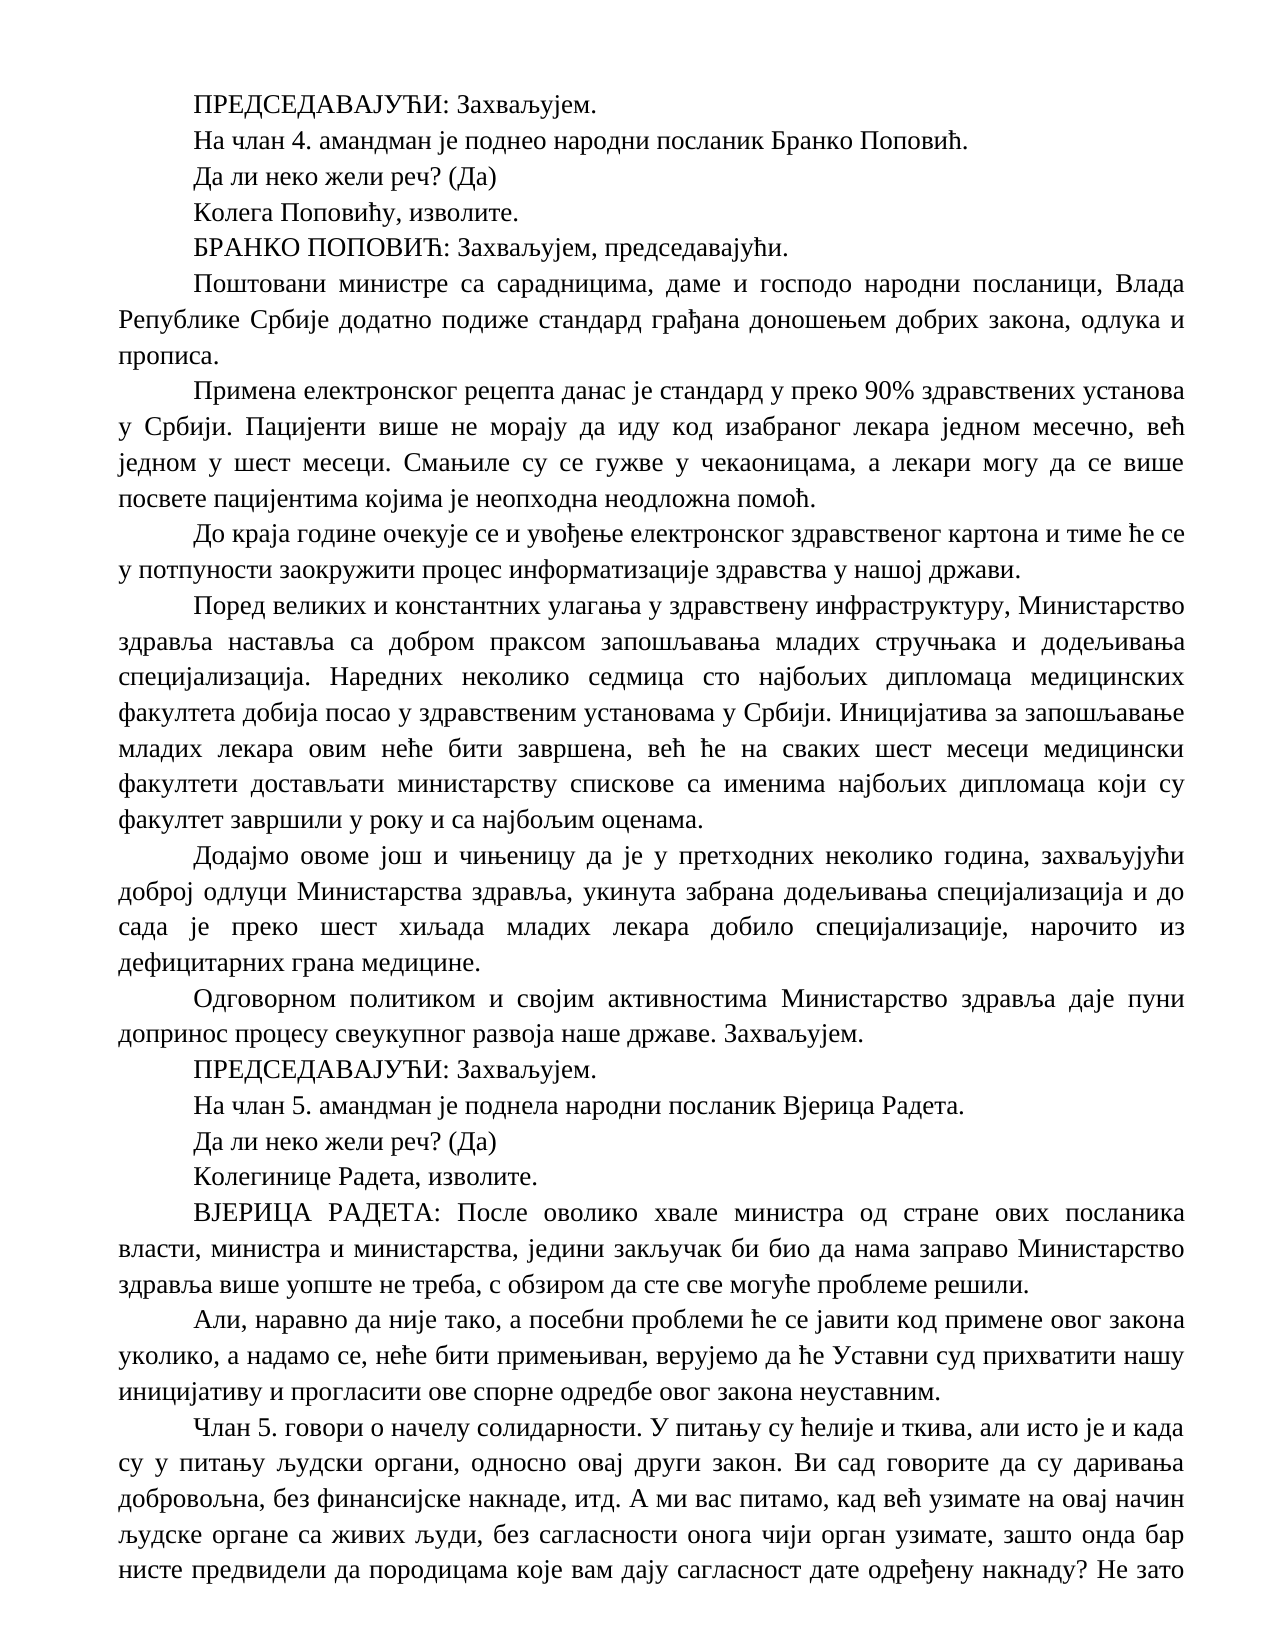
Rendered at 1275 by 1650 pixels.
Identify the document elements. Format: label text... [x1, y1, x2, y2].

text Примена електронског рецепта данас је стандард у преко 90% здравствених установа у Србији. Пацијенти више не морају да иду код изабраног лекара једном месечно, већ једном у шест месеци. Смањиле су се гужве у чекаоницама, а лекари могу да се више посвете пацијентима којима је неопходна неодложна помоћ. [118, 374, 1186, 513]
text Поштовани министре са сарадницима, даме и господо народни посланици, Влада Републике Србије додатно подиже стандард грађана доношењем добрих закона, одлука и прописа. [118, 267, 1186, 370]
text Али, наравно да није тако, а посебни проблеми ће се јавити код примене овог закона уколико, а надамо се, неће бити примењиван, верујемо да ће Уставни суд прихватити нашу иницијативу и прогласити ове спорне одредбе овог закона неуставним. [118, 1303, 1186, 1406]
text До краја године очекује се и увођење електронског здравственог картона и тиме ће се у потпуности заокружити процес информатизације здравства у нашој држави. [118, 517, 1186, 584]
text Поред великих и константних улагања у здравствену инфраструктуру, Министарство здравља наставља са добром праксом запошљавања младих стручњака и додељивања специјализација. Наредних неколико седмица сто најбољих дипломаца медицинских факултета добија посао у здравственим установама у Србији. Иницијатива за запошљавање младих лекара овим неће бити завршена, већ ће на сваких шест месеци медицински факултети достављати министарству спискове са именима најбољих дипломаца који су факултет завршили у року и са најбољим оценама. [118, 589, 1186, 834]
text ВЈЕРИЦА РАДЕТА: После оволико хвале министра од стране ових посланика власти, министра и министарства, једини закључак би био да нама заправо Министарство здравља више уопште не треба, с обзиром да сте све могуће проблеме решили. [118, 1196, 1186, 1299]
text БРАНКО ПОПОВИЋ: Захваљујем, председавајући. [118, 232, 1186, 263]
text Да ли неко жели реч? (Да) [118, 160, 1186, 191]
text ПРЕДСЕДАВАЈУЋИ: Захваљујем. [118, 89, 1186, 120]
text На члан 4. амандман је поднео народни посланик Бранко Поповић. [118, 124, 1186, 156]
text Додајмо овоме још и чињеницу да је у претходних неколико година, захваљујући доброј одлуци Министарства здравља, укинута забрана додељивања специјализација и до сада је преко шест хиљада младих лекара добило специјализације, нарочито из дефицитарних грана медицине. [118, 839, 1186, 977]
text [118, 1411, 1186, 1585]
text Да ли неко жели реч? (Да) [118, 1125, 1186, 1156]
text ПРЕДСЕДАВАЈУЋИ: Захваљујем. [118, 1053, 1186, 1084]
text Колегинице Радета, изволите. [118, 1161, 1186, 1192]
text Одговорном политиком и својим активностима Министарство здравља даје пуни допринос процесу свеукупног развоја наше државе. Захваљујем. [118, 982, 1186, 1049]
text На члан 5. амандман је поднела народни посланик Вјерица Радета. [118, 1089, 1186, 1120]
text Колега Поповићу, изволите. [118, 196, 1186, 227]
